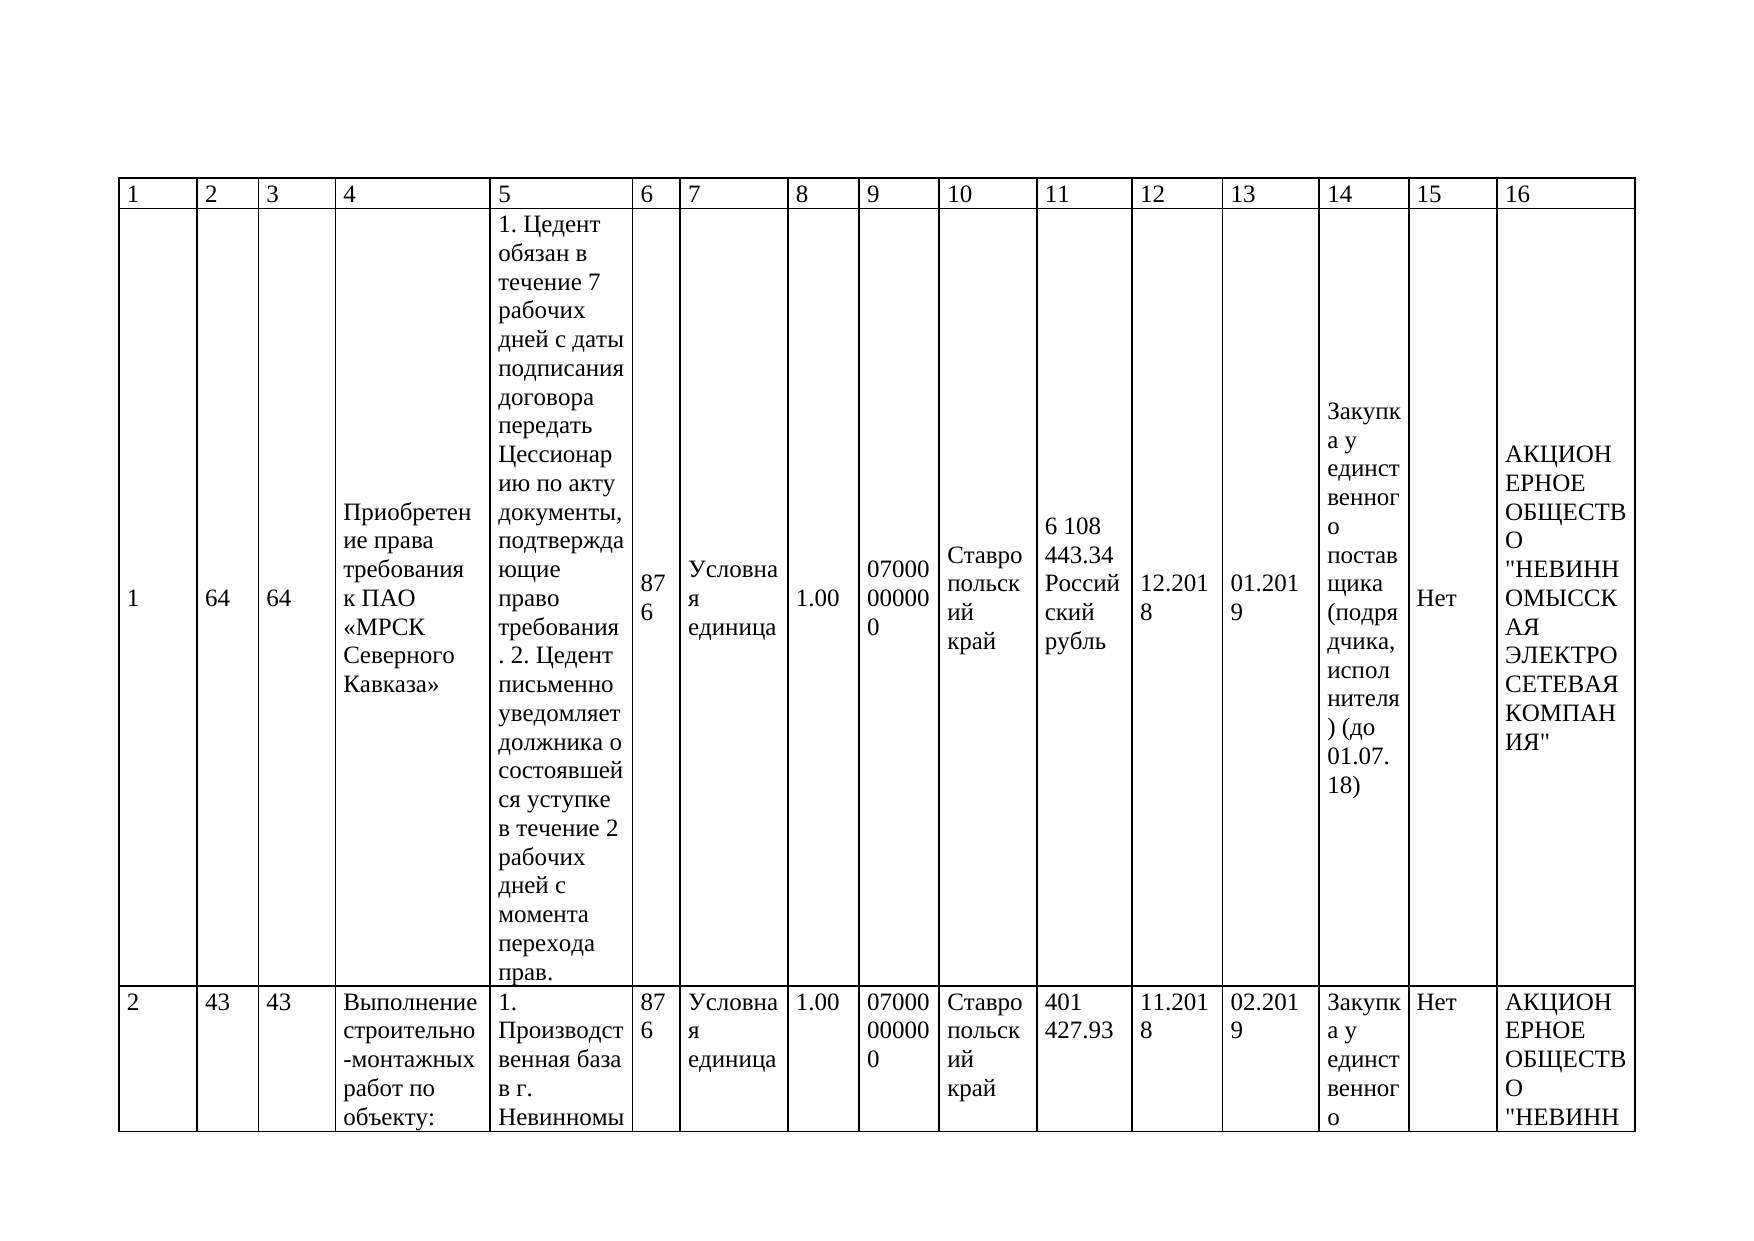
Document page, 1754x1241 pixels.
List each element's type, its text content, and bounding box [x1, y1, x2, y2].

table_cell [336, 987, 489, 1131]
table_cell 8 [789, 179, 858, 207]
table_cell Нет [1410, 209, 1496, 985]
table_cell 5 [491, 179, 632, 207]
table_cell Ставропольский край [940, 209, 1036, 985]
table_cell Приобретение права требования к ПАО «МРСК Северного Кавказа» [336, 209, 489, 985]
table_cell 07000000000 [860, 209, 938, 985]
table_cell 2 [120, 987, 196, 1131]
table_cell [1320, 987, 1408, 1131]
table_cell 1.00 [789, 987, 858, 1131]
table_cell 876 [633, 209, 679, 985]
table_cell 401 427.93 [1038, 987, 1131, 1131]
table_cell 2 [198, 179, 258, 207]
table_cell 876 [633, 987, 679, 1131]
table_cell 01.2019 [1223, 209, 1318, 985]
table_cell 64 [259, 209, 335, 985]
table_cell 6 [633, 179, 679, 207]
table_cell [1498, 987, 1634, 1131]
table_cell Ставропольский край [940, 987, 1036, 1131]
table_cell 7 [681, 179, 787, 207]
table_cell 3 [259, 179, 335, 207]
table_cell 16 [1498, 179, 1634, 207]
table_cell 1 [120, 209, 196, 985]
table_cell 11.2018 [1133, 987, 1222, 1131]
table_cell Условная единица [681, 209, 787, 985]
table_cell 02.2019 [1223, 987, 1318, 1131]
table_cell АКЦИОНЕРНОЕ ОБЩЕСТВО "НЕВИННОМЫССКАЯ ЭЛЕКТРОСЕТЕВАЯ КОМПАНИЯ" [1498, 209, 1634, 985]
table_cell 07000000000 [860, 987, 938, 1131]
table_cell 1.00 [789, 209, 858, 985]
table_cell 4 [336, 179, 489, 207]
table_cell 1. Цедент обязан в течение 7 рабочих дней с даты подписания договора передать Цессионарию по акту документы, подтверждающие право требования. 2. Цедент письменно уведомляет должника о состоявшейся уступке в течение 2 рабочих дней с момента перехода прав. [491, 209, 632, 985]
table_cell 1 [120, 179, 196, 207]
table_cell Условная единица [681, 987, 787, 1131]
table_cell 6 108 443.34 Российский рубль [1038, 209, 1131, 985]
table_cell Закупка у единственного поставщика (подрядчика, исполнителя) (до 01.07.18) [1320, 209, 1408, 985]
table_cell 64 [198, 209, 258, 985]
table_cell Нет [1410, 987, 1496, 1131]
table_cell 14 [1320, 179, 1408, 207]
table_cell 43 [259, 987, 335, 1131]
table_cell 43 [198, 987, 258, 1131]
table_cell 10 [940, 179, 1036, 207]
table_cell 9 [860, 179, 938, 207]
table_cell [491, 987, 632, 1131]
table_cell 13 [1223, 179, 1318, 207]
table_cell 12.2018 [1133, 209, 1222, 985]
table_cell 11 [1038, 179, 1131, 207]
table_cell 15 [1410, 179, 1496, 207]
table_cell 12 [1133, 179, 1222, 207]
